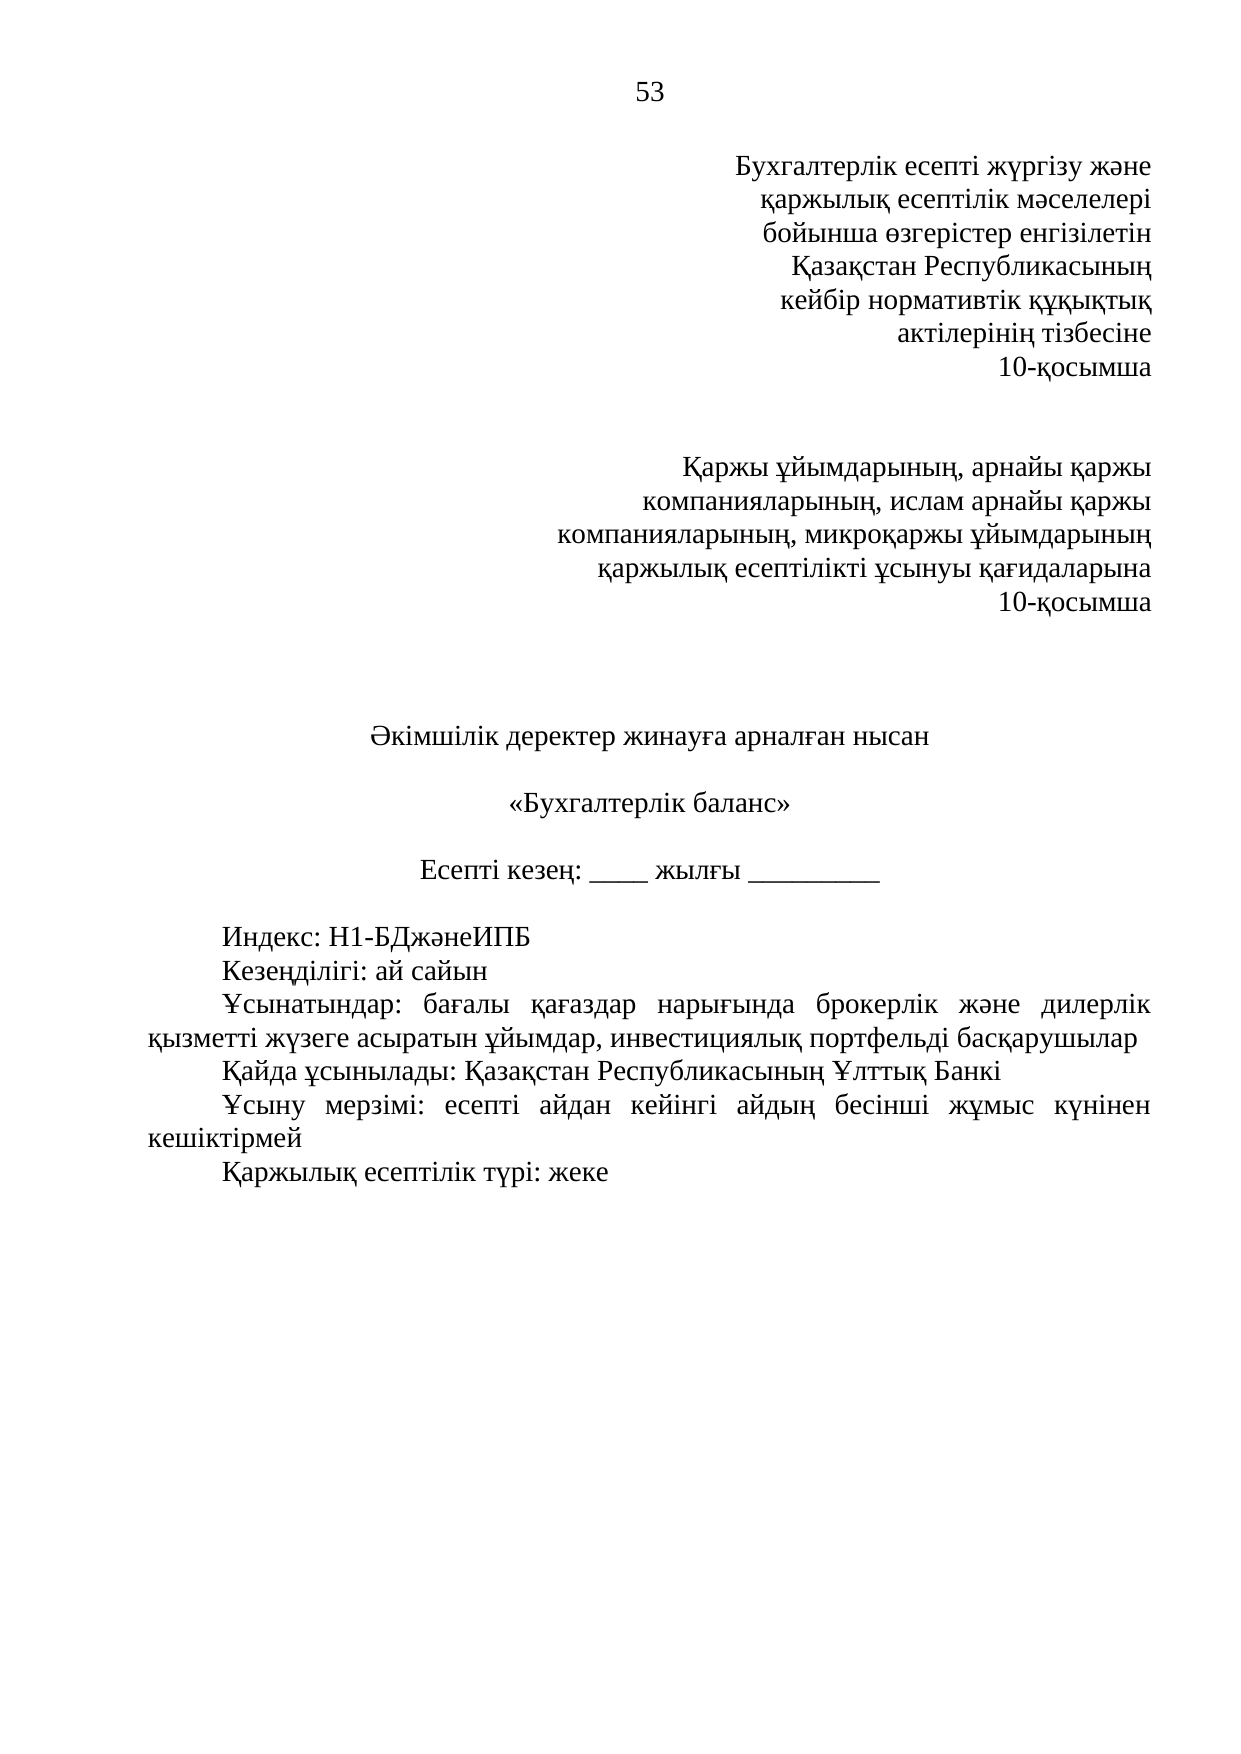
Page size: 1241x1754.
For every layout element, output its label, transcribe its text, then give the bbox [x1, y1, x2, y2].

text Бухгалтерлік есепті жүргізу және [148, 148, 1152, 181]
text Есепті кезең: ____ жылғы _________ [148, 852, 1152, 886]
text қаржылық есептілікті ұсынуы қағидаларына [148, 550, 1152, 584]
text Қазақстан Республикасының [148, 248, 1152, 282]
text бойынша өзгерістер енгізілетін [148, 215, 1152, 248]
text Қайда ұсынылады: Қазақстан Республикасының Ұлттық Банкі [148, 1053, 1152, 1087]
text компанияларының, микроқаржы ұйымдарының [148, 517, 1152, 550]
text Қаржылық есептілік түрі: жеке [148, 1154, 1152, 1187]
text Ұсынатындар: бағалы қағаздар нарығында брокерлік және дилерлік қызметті жүзеге асыратын ұйымдар, инвестициялық портфельді басқарушылар [148, 986, 1152, 1053]
text Кезеңділігі: ай сайын [148, 953, 1152, 986]
text қаржылық есептілік мәселелері [148, 181, 1152, 215]
text Индекс: Н1-БДжәнеИПБ [148, 919, 1152, 953]
text актілерінің тізбесіне [148, 315, 1152, 349]
text Ұсыну мерзімі: есепті айдан кейінгі айдың бесінші жұмыс күнінен кешіктірмей [148, 1087, 1152, 1154]
text 10-қосымша [148, 349, 1152, 382]
text кейбір нормативтік құқықтық [148, 282, 1152, 315]
text 10-қосымша [148, 584, 1152, 617]
text Әкімшілік деректер жинауға арналған нысан [148, 718, 1152, 751]
text компанияларының, ислам арнайы қаржы [148, 483, 1152, 517]
text «Бухгалтерлік баланс» [148, 785, 1152, 818]
text Қаржы ұйымдарының, арнайы қаржы [148, 449, 1152, 483]
